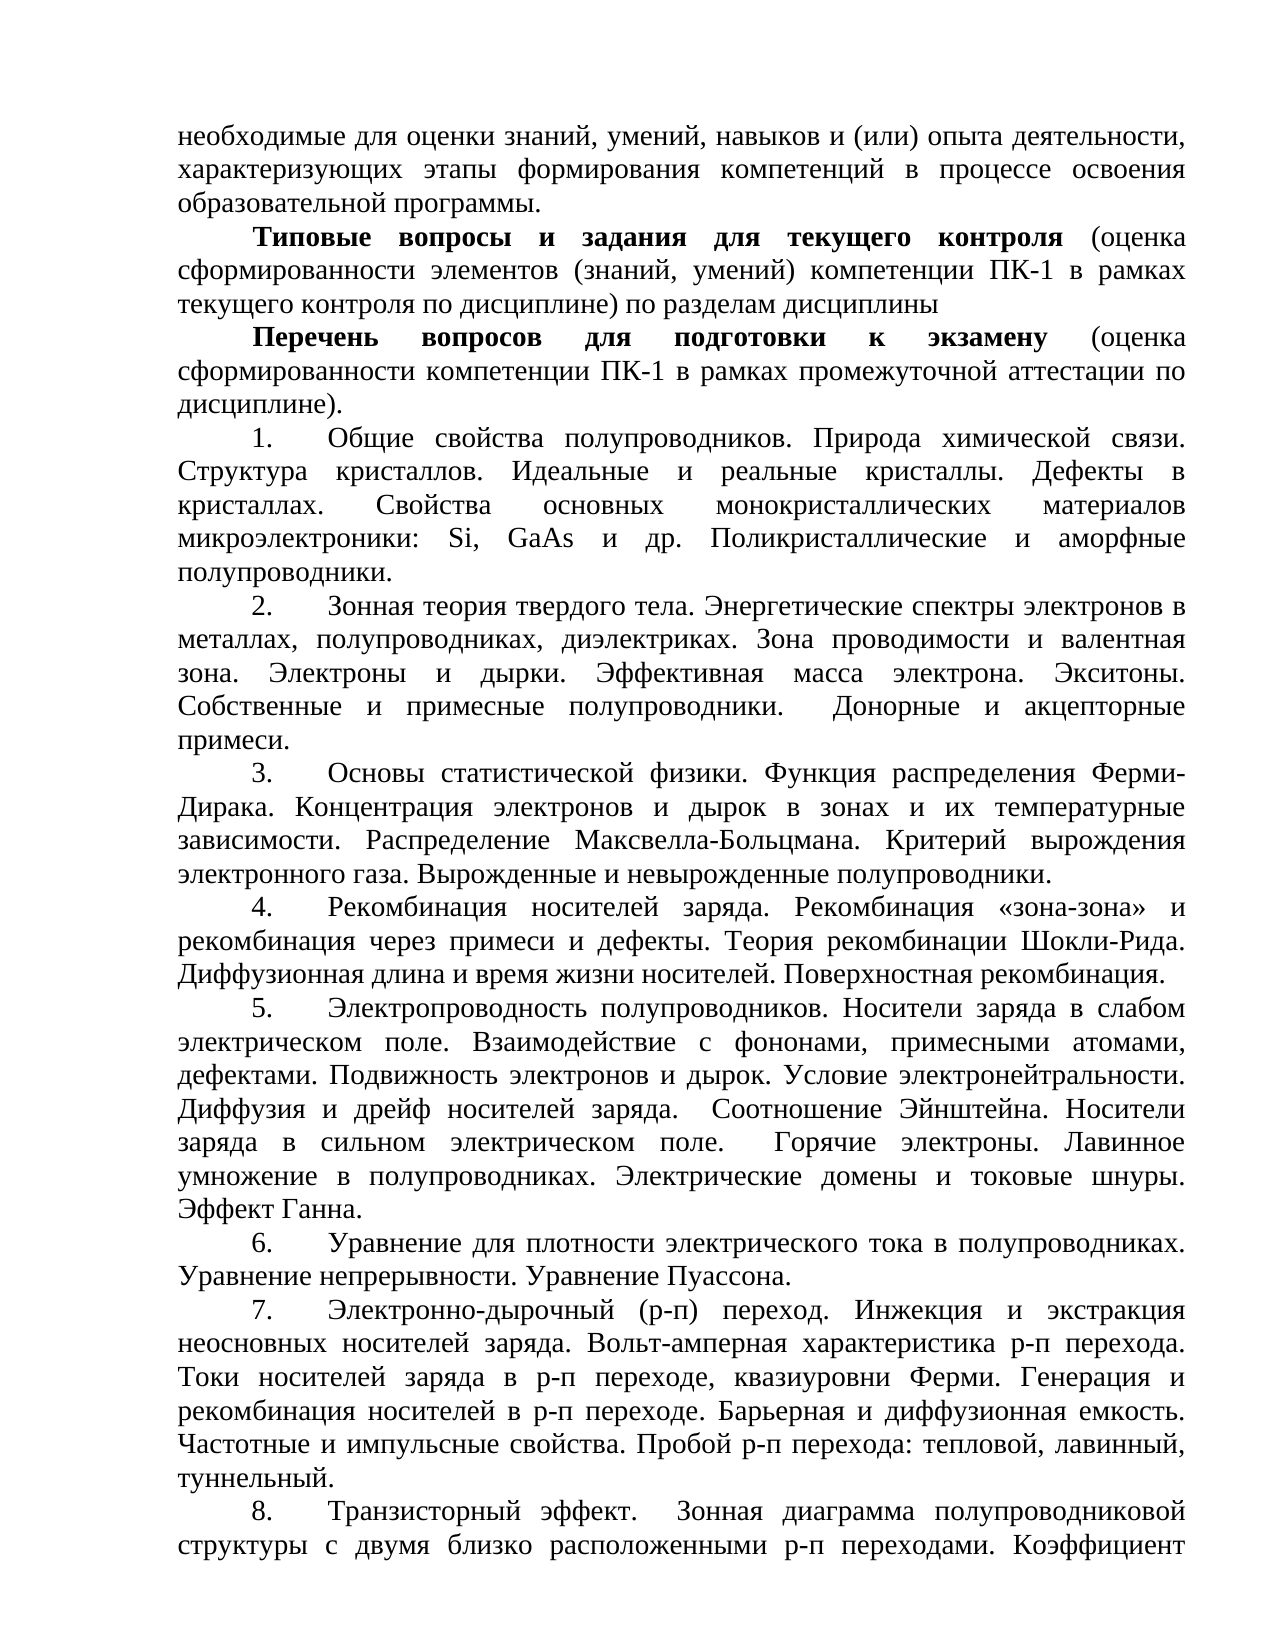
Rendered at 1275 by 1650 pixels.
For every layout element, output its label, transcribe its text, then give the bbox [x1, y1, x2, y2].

list Общие свойства полупроводников. Природа химической связи. Структура кристаллов. Идеальные и реальные кристаллы. Дефекты в кристаллах. Свойства основных монокристаллических материалов микроэлектроники: Si, GaAs и др. Поликристаллические и аморфные полупроводники. [177, 420, 1186, 588]
list Основы статистической физики. Функция распределения Ферми-Дирака. Концентрация электронов и дырок в зонах и их температурные зависимости. Распределение Максвелла-Больцмана. Критерий вырождения электронного газа. Вырожденные и невырожденные полупроводники. [177, 755, 1186, 889]
list Уравнение для плотности электрического тока в полупроводниках. Уравнение непрерывности. Уравнение Пуассона. [177, 1225, 1186, 1292]
list Электропроводность полупроводников. Носители заряда в слабом электрическом поле. Взаимодействие с фононами, примесными атомами, дефектами. Подвижность электронов и дырок. Условие электронейтральности. Диффузия и дрейф носителей заряда. Соотношение Эйнштейна. Носители заряда в сильном электрическом поле. Горячие электроны. Лавинное умножение в полупроводниках. Электрические домены и токовые шнуры. Эффект Ганна. [177, 990, 1186, 1225]
list Рекомбинация носителей заряда. Рекомбинация «зона-зона» и рекомбинация через примеси и дефекты. Теория рекомбинации Шокли-Рида. Диффузионная длина и время жизни носителей. Поверхностная рекомбинация. [177, 889, 1186, 990]
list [177, 1493, 1186, 1560]
text Типовые вопросы и задания для текущего контроля (оценка сформированности элементов (знаний, умений) компетенции ПК-1 в рамках текущего контроля по дисциплине) по разделам дисциплины [177, 219, 1186, 319]
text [177, 118, 1186, 219]
text Перечень вопросов для подготовки к экзамену (оценка сформированности компетенции ПК-1 в рамках промежуточной аттестации по дисциплине). [177, 319, 1186, 420]
list Зонная теория твердого тела. Энергетические спектры электронов в металлах, полупроводниках, диэлектриках. Зона проводимости и валентная зона. Электроны и дырки. Эффективная масса электрона. Экситоны. Собственные и примесные полупроводники. Донорные и акцепторные примеси. [177, 588, 1186, 755]
list Электронно-дырочный (р-п) переход. Инжекция и экстракция неосновных носителей заряда. Вольт-амперная характеристика р-п перехода. Токи носителей заряда в р-п переходе, квазиуровни Ферми. Генерация и рекомбинация носителей в р-п переходе. Барьерная и диффузионная емкость. Частотные и импульсные свойства. Пробой р-п перехода: тепловой, лавинный, туннельный. [177, 1292, 1186, 1493]
